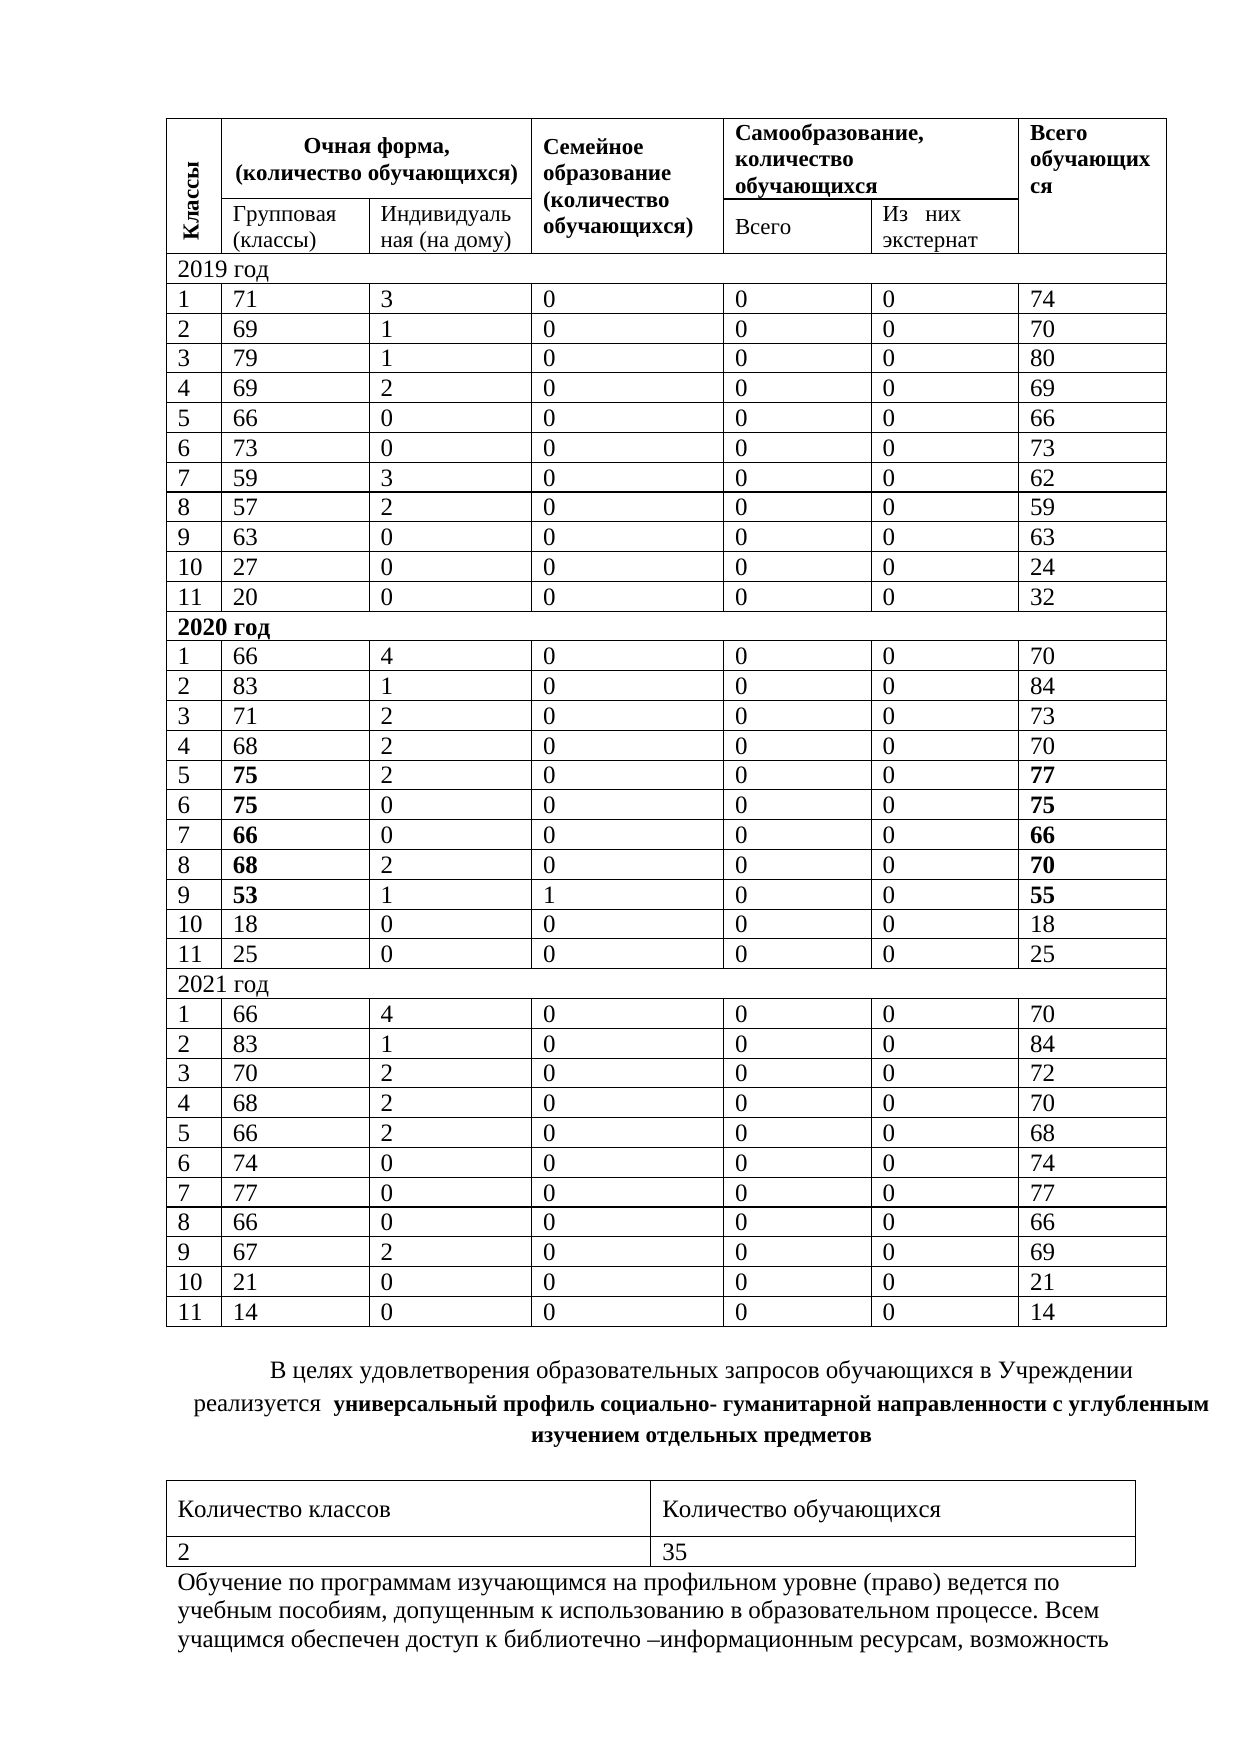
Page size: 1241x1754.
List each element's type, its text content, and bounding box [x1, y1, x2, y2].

table_cell 14 [222, 1297, 369, 1326]
table_cell 1 [370, 1029, 531, 1057]
table_cell 2 [370, 493, 531, 521]
table_cell Индивидуаль ная (на дому) [370, 199, 531, 252]
table_cell 6 [167, 1148, 221, 1177]
table_cell 0 [872, 1029, 1018, 1057]
table_cell 2 [370, 1059, 531, 1087]
table_cell 0 [724, 1029, 871, 1057]
table_cell 0 [532, 790, 723, 819]
table_cell 0 [872, 493, 1018, 521]
table_cell 0 [872, 939, 1018, 968]
table_cell 74 [1019, 1148, 1166, 1177]
table_cell 66 [222, 1118, 369, 1147]
table_cell 9 [167, 522, 221, 551]
table_cell 0 [724, 671, 871, 700]
table_cell 0 [724, 493, 871, 521]
table_header Всего обучающихся [1019, 119, 1166, 252]
table_cell 59 [1019, 493, 1166, 521]
table_cell 68 [1019, 1118, 1166, 1147]
table_cell 0 [370, 1208, 531, 1236]
table_header Самообразование, количество обучающихся [724, 119, 1018, 198]
table_cell 0 [532, 1178, 723, 1206]
text В целях удовлетворения образовательных запросов обучающихся в Учреждении реализуется универсальный профиль социально- гуманитарной направленности с углубленным изучением отдельных предметов [177, 1355, 1226, 1447]
table_cell 0 [370, 1297, 531, 1326]
table_cell 77 [222, 1178, 369, 1206]
table_cell 14 [1019, 1297, 1166, 1326]
table_cell 1 [167, 284, 221, 313]
table_cell 63 [1019, 522, 1166, 551]
table_cell 0 [872, 522, 1018, 551]
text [177, 1567, 1152, 1653]
table_cell 4 [167, 731, 221, 759]
table_cell 0 [724, 373, 871, 402]
table_cell 2 [370, 761, 531, 789]
table_header Количество обучающихся [651, 1481, 1135, 1536]
table_cell 3 [167, 1059, 221, 1087]
table_cell 0 [872, 403, 1018, 432]
table_cell 10 [167, 1267, 221, 1296]
table_cell 0 [872, 1148, 1018, 1177]
table_cell 83 [222, 671, 369, 700]
table_cell 2 [167, 671, 221, 700]
table_cell 4 [370, 641, 531, 670]
table_cell 24 [1019, 552, 1166, 581]
table_cell 25 [222, 939, 369, 968]
table_cell 67 [222, 1237, 369, 1266]
table_cell 66 [222, 999, 369, 1028]
table_cell 0 [532, 1148, 723, 1177]
table_cell 0 [724, 761, 871, 789]
table_cell 20 [222, 582, 369, 611]
table_cell 3 [370, 284, 531, 313]
table_cell 84 [1019, 671, 1166, 700]
table_cell 0 [724, 1148, 871, 1177]
table_cell 0 [532, 493, 723, 521]
table_cell 0 [724, 731, 871, 759]
table_cell 0 [872, 910, 1018, 938]
table_cell 0 [872, 1178, 1018, 1206]
table_cell 70 [1019, 1088, 1166, 1117]
table_cell 0 [532, 910, 723, 938]
table_cell 0 [872, 344, 1018, 372]
table_cell 0 [370, 552, 531, 581]
table_cell 66 [1019, 1208, 1166, 1236]
table_cell 66 [222, 1208, 369, 1236]
table_cell 0 [872, 731, 1018, 759]
table_cell 21 [222, 1267, 369, 1296]
table_cell 0 [532, 671, 723, 700]
table_cell 71 [222, 701, 369, 730]
table_cell 10 [167, 552, 221, 581]
table_cell 2 [167, 1537, 650, 1566]
table_cell 7 [167, 1178, 221, 1206]
table_cell 0 [532, 820, 723, 849]
table_cell 3 [167, 701, 221, 730]
table_cell 0 [872, 850, 1018, 879]
table_cell 8 [167, 850, 221, 879]
table_cell 69 [222, 314, 369, 342]
table_cell 0 [532, 1088, 723, 1117]
table_cell 69 [1019, 373, 1166, 402]
table_cell 70 [1019, 314, 1166, 342]
table_cell 0 [532, 403, 723, 432]
table_cell 0 [872, 671, 1018, 700]
table_cell 66 [222, 641, 369, 670]
table_cell 73 [222, 433, 369, 462]
table_cell 75 [222, 761, 369, 789]
table_cell 57 [222, 493, 369, 521]
table_cell 0 [532, 1267, 723, 1296]
table_cell 0 [532, 1297, 723, 1326]
table_cell 18 [222, 910, 369, 938]
table_cell 25 [1019, 939, 1166, 968]
table_cell 4 [167, 1088, 221, 1117]
table_cell 0 [872, 582, 1018, 611]
table_cell 0 [872, 552, 1018, 581]
table_cell 66 [222, 820, 369, 849]
table_cell 0 [532, 552, 723, 581]
table_cell 0 [724, 1267, 871, 1296]
table_cell 0 [532, 344, 723, 372]
table_cell 2 [370, 373, 531, 402]
table_cell 0 [724, 463, 871, 491]
table_cell 0 [724, 1297, 871, 1326]
table_cell 73 [1019, 433, 1166, 462]
table_cell 1 [370, 880, 531, 908]
table_cell 66 [1019, 820, 1166, 849]
table_cell 0 [532, 1118, 723, 1147]
table_cell 77 [1019, 761, 1166, 789]
table_cell 0 [724, 999, 871, 1028]
table_cell 0 [872, 1088, 1018, 1117]
table_cell 0 [872, 820, 1018, 849]
table_cell 0 [370, 403, 531, 432]
table_cell 0 [532, 731, 723, 759]
table_cell 66 [222, 403, 369, 432]
table_cell 68 [222, 1088, 369, 1117]
table_cell 70 [222, 1059, 369, 1087]
table_cell 0 [724, 939, 871, 968]
table_cell 0 [872, 1267, 1018, 1296]
table_cell 2 [370, 1088, 531, 1117]
table_cell 8 [167, 1208, 221, 1236]
table_cell 0 [724, 790, 871, 819]
table_cell 0 [872, 880, 1018, 908]
table_cell Групповая (классы) [222, 199, 369, 252]
table_cell 0 [370, 582, 531, 611]
table_cell 79 [222, 344, 369, 372]
table_cell 0 [872, 999, 1018, 1028]
table_cell 1 [167, 999, 221, 1028]
table_cell 0 [724, 433, 871, 462]
table_cell 75 [222, 790, 369, 819]
table_cell 55 [1019, 880, 1166, 908]
table_cell 2 [370, 1118, 531, 1147]
table_cell 0 [532, 939, 723, 968]
table_cell 0 [872, 1208, 1018, 1236]
table_header Количество классов [167, 1481, 650, 1536]
table_cell 0 [724, 314, 871, 342]
table_cell 5 [167, 761, 221, 789]
table_cell 66 [1019, 403, 1166, 432]
table_cell 1 [370, 671, 531, 700]
table_header Семейное образование (количество обучающихся) [532, 119, 723, 252]
table_cell 0 [872, 433, 1018, 462]
table_cell 10 [167, 910, 221, 938]
table_cell 0 [532, 1208, 723, 1236]
table_cell 0 [532, 522, 723, 551]
table_cell 8 [167, 493, 221, 521]
table_cell 0 [370, 433, 531, 462]
table_cell 0 [532, 1059, 723, 1087]
table_cell 63 [222, 522, 369, 551]
table_cell 2 [370, 701, 531, 730]
table_cell 0 [872, 373, 1018, 402]
table_cell 4 [370, 999, 531, 1028]
table_cell 0 [532, 850, 723, 879]
table_cell 6 [167, 433, 221, 462]
table_cell 0 [724, 820, 871, 849]
table_cell Всего [724, 200, 871, 252]
table_cell 3 [167, 344, 221, 372]
table_cell 0 [724, 403, 871, 432]
table_cell 11 [167, 582, 221, 611]
table_cell 0 [532, 284, 723, 313]
table_cell 0 [724, 1178, 871, 1206]
table_cell 18 [1019, 910, 1166, 938]
table_cell 2020 год [167, 612, 1166, 640]
table_cell 74 [1019, 284, 1166, 313]
table_cell 0 [370, 910, 531, 938]
table_cell 0 [532, 999, 723, 1028]
table_cell 0 [724, 552, 871, 581]
table_cell 70 [1019, 850, 1166, 879]
table_cell 0 [532, 433, 723, 462]
table_header Очная форма, (количество обучающихся) [222, 119, 531, 198]
table_cell 0 [724, 1088, 871, 1117]
table_cell 72 [1019, 1059, 1166, 1087]
table_cell 0 [532, 1237, 723, 1266]
table_header Классы [167, 119, 221, 252]
table_cell 73 [1019, 701, 1166, 730]
table_cell 70 [1019, 999, 1166, 1028]
table_cell 0 [532, 373, 723, 402]
table_cell 69 [1019, 1237, 1166, 1266]
table_cell 35 [651, 1537, 1135, 1566]
table_cell 0 [370, 1267, 531, 1296]
table_cell 83 [222, 1029, 369, 1057]
table_cell 1 [370, 314, 531, 342]
table_cell 0 [872, 761, 1018, 789]
table_cell 0 [370, 522, 531, 551]
table_cell 0 [724, 641, 871, 670]
table_cell 0 [872, 314, 1018, 342]
table_cell 0 [724, 344, 871, 372]
table_cell 7 [167, 463, 221, 491]
table_cell 70 [1019, 641, 1166, 670]
table_cell 0 [370, 1178, 531, 1206]
table_cell 9 [167, 880, 221, 908]
table_cell Из них экстернат [872, 200, 1018, 252]
table_cell 0 [724, 850, 871, 879]
table_cell 62 [1019, 463, 1166, 491]
table_cell 0 [872, 1118, 1018, 1147]
table_cell 0 [724, 582, 871, 611]
table_cell 0 [872, 790, 1018, 819]
table_cell 6 [167, 790, 221, 819]
table_cell 5 [167, 403, 221, 432]
table_cell 0 [370, 1148, 531, 1177]
table_cell 0 [370, 939, 531, 968]
table_cell 0 [370, 790, 531, 819]
table_cell 0 [872, 284, 1018, 313]
table_cell 0 [872, 701, 1018, 730]
table_cell 0 [532, 761, 723, 789]
table_cell 27 [222, 552, 369, 581]
table_cell 2021 год [167, 969, 1166, 998]
table_cell 0 [532, 463, 723, 491]
table_cell 0 [532, 641, 723, 670]
table_cell 0 [724, 522, 871, 551]
table_cell 2019 год [167, 254, 1166, 283]
table_cell 80 [1019, 344, 1166, 372]
table_cell 0 [872, 1297, 1018, 1326]
table_cell 0 [724, 1208, 871, 1236]
table_cell 7 [167, 820, 221, 849]
table_cell 84 [1019, 1029, 1166, 1057]
table_cell 0 [872, 641, 1018, 670]
table_cell 0 [872, 1237, 1018, 1266]
table_cell 71 [222, 284, 369, 313]
table_cell 5 [167, 1118, 221, 1147]
table_cell 0 [872, 463, 1018, 491]
table_cell 0 [532, 701, 723, 730]
table_cell 2 [370, 731, 531, 759]
table_cell 0 [724, 1118, 871, 1147]
table_cell 0 [724, 284, 871, 313]
table_cell 69 [222, 373, 369, 402]
table_cell 1 [532, 880, 723, 908]
table_cell 74 [222, 1148, 369, 1177]
table_cell 0 [724, 1237, 871, 1266]
table_cell 9 [167, 1237, 221, 1266]
table_cell 0 [532, 582, 723, 611]
table_cell 0 [724, 910, 871, 938]
table_cell 0 [724, 701, 871, 730]
table_cell 59 [222, 463, 369, 491]
table_cell 53 [222, 880, 369, 908]
table_cell 0 [724, 880, 871, 908]
table_cell 0 [532, 314, 723, 342]
table_cell 4 [167, 373, 221, 402]
table_cell 68 [222, 850, 369, 879]
table_cell 0 [532, 1029, 723, 1057]
table_cell 2 [370, 1237, 531, 1266]
table_cell 2 [370, 850, 531, 879]
table_cell 68 [222, 731, 369, 759]
table_cell 70 [1019, 731, 1166, 759]
table_cell 32 [1019, 582, 1166, 611]
table_cell 1 [167, 641, 221, 670]
table_cell 77 [1019, 1178, 1166, 1206]
table_cell 11 [167, 1297, 221, 1326]
table_cell 11 [167, 939, 221, 968]
table_cell 0 [872, 1059, 1018, 1087]
table_cell 2 [167, 314, 221, 342]
table_cell 3 [370, 463, 531, 491]
table_cell 2 [167, 1029, 221, 1057]
table_cell 75 [1019, 790, 1166, 819]
table_cell 1 [370, 344, 531, 372]
table_cell 21 [1019, 1267, 1166, 1296]
table_cell 0 [724, 1059, 871, 1087]
table_cell 0 [370, 820, 531, 849]
